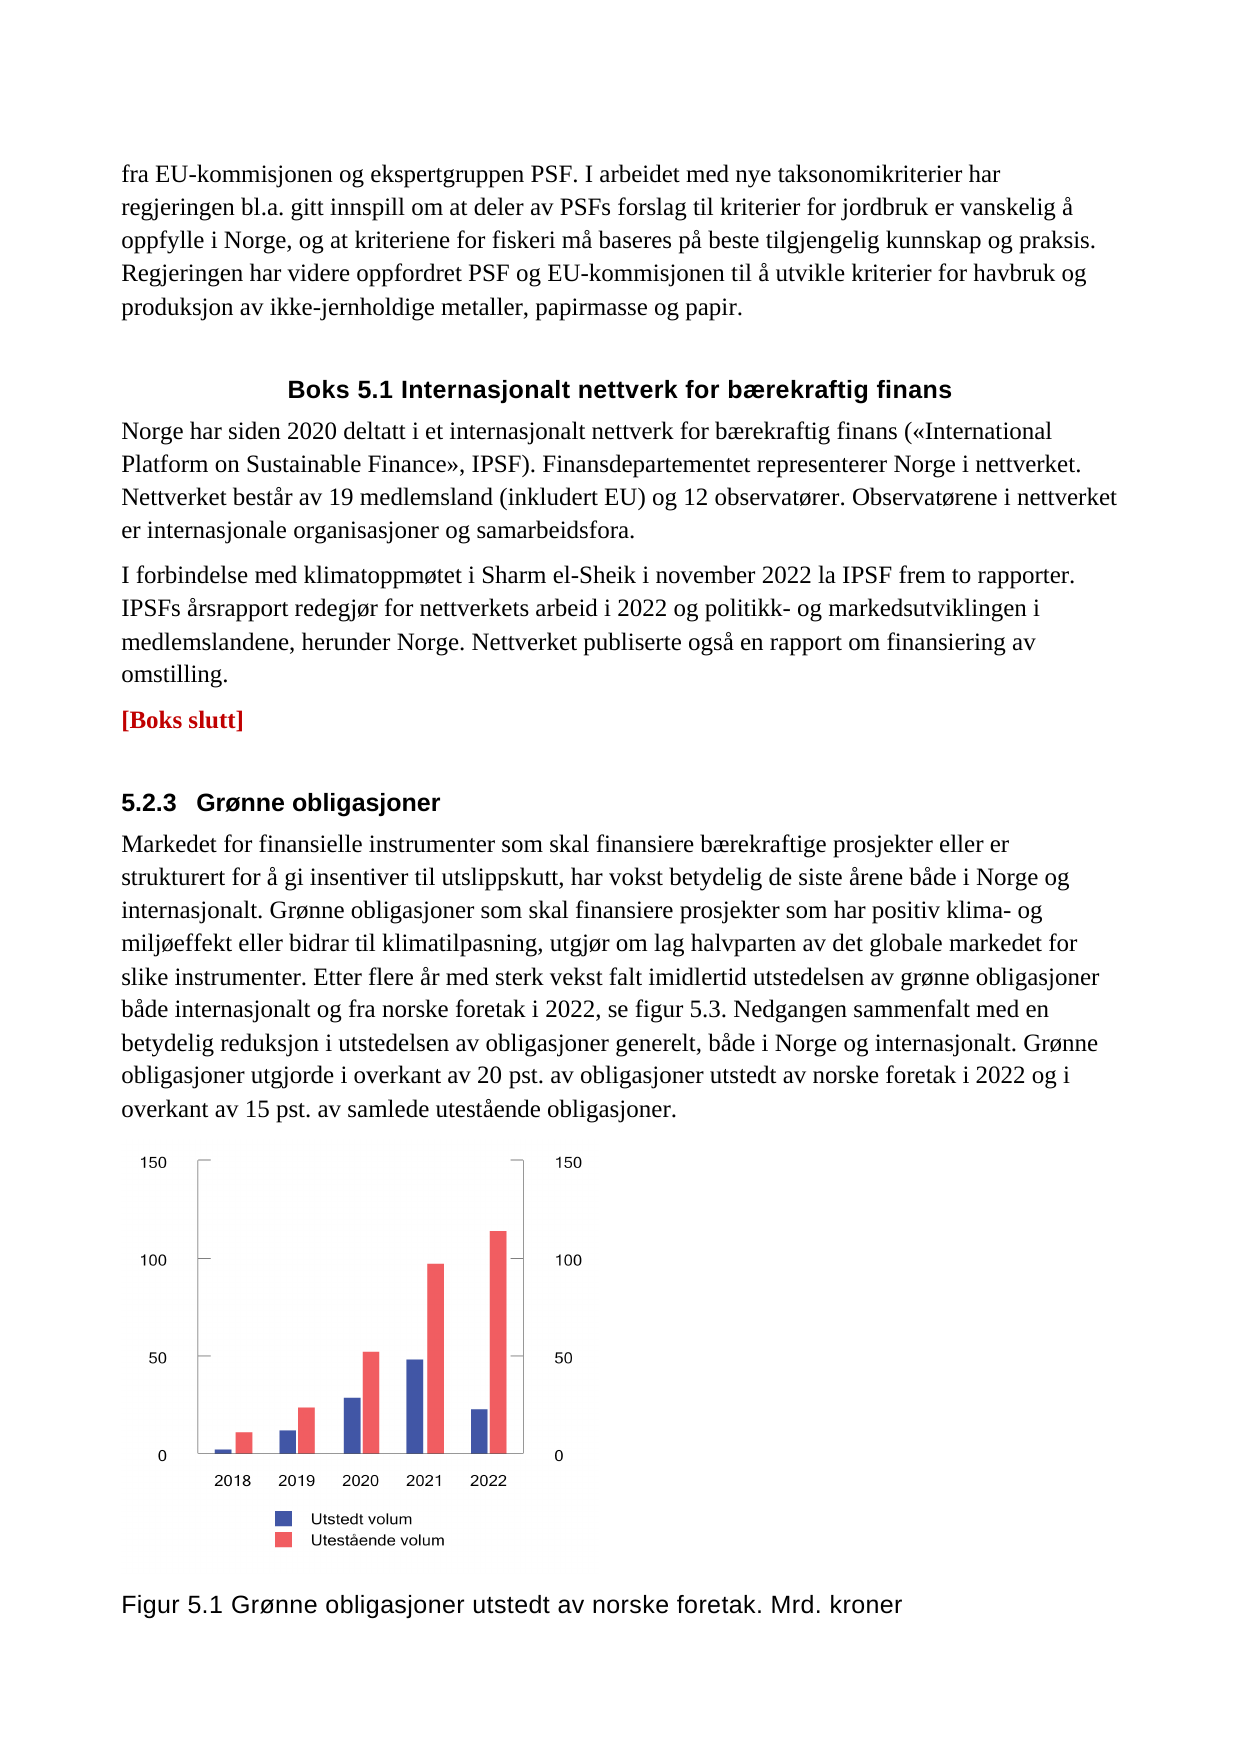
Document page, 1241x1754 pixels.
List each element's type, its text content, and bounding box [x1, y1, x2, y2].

subtitle Grønne obligasjoner [121, 788, 1119, 817]
text Grønne obligasjoner utstedt av norske foretak. Mrd. kroner [121, 1590, 1119, 1619]
text Markedet for finansielle instrumenter som skal finansiere bærekraftige prosjekter eller er strukturert for å gi insentiver til utslippskutt, har vokst betydelig de siste årene både i Norge og internasjonalt. Grønne obligasjoner som skal finansiere prosjekter som har positiv klima- og miljøeffekt eller bidrar til klimatilpasning, utgjør om lag halvparten av det globale markedet for slike instrumenter. Etter flere år med sterk vekst falt imidlertid utstedelsen av grønne obligasjoner både internasjonalt og fra norske foretak i 2022, se figur 5.3. Nedgangen sammenfalt med en betydelig reduksjon i utstedelsen av obligasjoner generelt, både i Norge og internasjonalt. Grønne obligasjoner utgjorde i overkant av 20 pst. av obligasjoner utstedt av norske foretak i 2022 og i overkant av 15 pst. av samlede utestående obligasjoner. [121, 829, 1119, 1122]
picture [121, 1139, 600, 1574]
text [121, 159, 1119, 320]
text Norge har siden 2020 deltatt i et internasjonalt nettverk for bærekraftig finans («International Platform on Sustainable Finance», IPSF). Finansdepartementet representerer Norge i nettverket. Nettverket består av 19 medlemsland (inkludert EU) og 12 observatører. Observatørene i nettverket er internasjonale organisasjoner og samarbeidsfora. [121, 416, 1119, 544]
text Internasjonalt nettverk for bærekraftig finans [121, 374, 1119, 403]
text I forbindelse med klimatoppmøtet i Sharm el-Sheik i november 2022 la IPSF frem to rapporter. IPSFs årsrapport redegjør for nettverkets arbeid i 2022 og politikk- og markedsutviklingen i medlemslandene, herunder Norge. Nettverket publiserte også en rapport om finansiering av omstilling. [121, 561, 1119, 688]
text [Boks slutt] [121, 705, 1119, 734]
